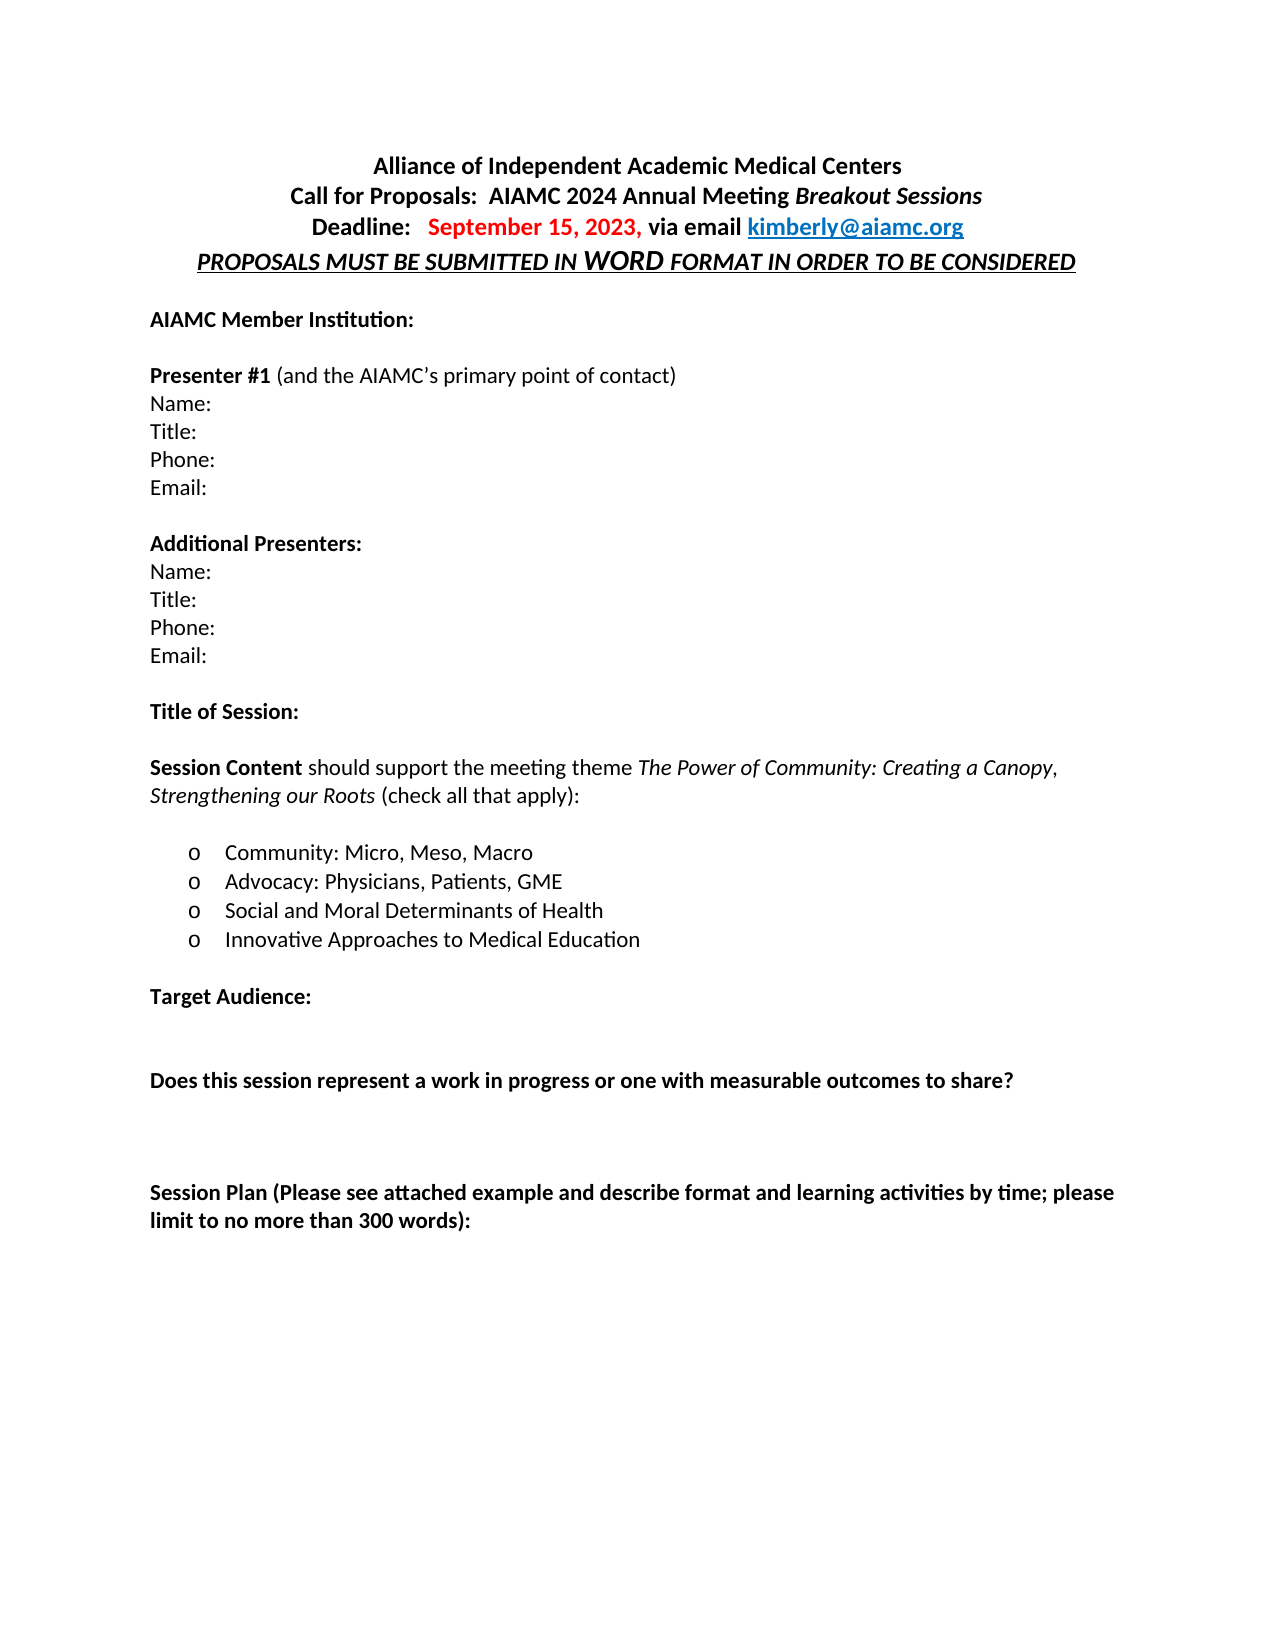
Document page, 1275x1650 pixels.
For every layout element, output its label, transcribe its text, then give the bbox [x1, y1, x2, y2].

text Title: [150, 585, 1125, 613]
text PROPOSALS MUST BE SUBMITTED IN WORD FORMAT IN ORDER TO BE CONSIDERED [150, 242, 1125, 277]
list Social and Moral Determinants of Health [187, 896, 1125, 925]
text Presenter #1 (and the AIAMC’s primary point of contact) [150, 361, 1125, 389]
list Community: Micro, Meso, Macro [187, 838, 1125, 867]
text Email: [150, 473, 1125, 501]
list Innovative Approaches to Medical Education [187, 925, 1125, 954]
text Email: [150, 641, 1125, 669]
text Name: [150, 389, 1125, 417]
title Alliance of Independent Academic Medical Centers [150, 150, 1125, 181]
text Deadline: September 15, 2023, via email kimberly@aiamc.org [150, 211, 1125, 242]
text Target Audience: [150, 982, 1125, 1010]
list Advocacy: Physicians, Patients, GME [187, 867, 1125, 896]
text Title: [150, 417, 1125, 445]
text Phone: [150, 445, 1125, 473]
text Phone: [150, 613, 1125, 641]
text Session Plan (Please see attached example and describe format and learning activities by time; please limit to no more than 300 words): [150, 1178, 1125, 1234]
text Title of Session: [150, 697, 1125, 726]
text Does this session represent a work in progress or one with measurable outcomes to share? [150, 1066, 1125, 1094]
text AIAMC Member Institution: [150, 305, 1125, 333]
text Additional Presenters: [150, 529, 1125, 557]
text Session Content should support the meeting theme The Power of Community: Creating a Canopy, Strengthening our Roots (check all that apply): [150, 753, 1125, 809]
text Call for Proposals: AIAMC 2024 Annual Meeting Breakout Sessions [150, 181, 1125, 211]
text Name: [150, 557, 1125, 585]
